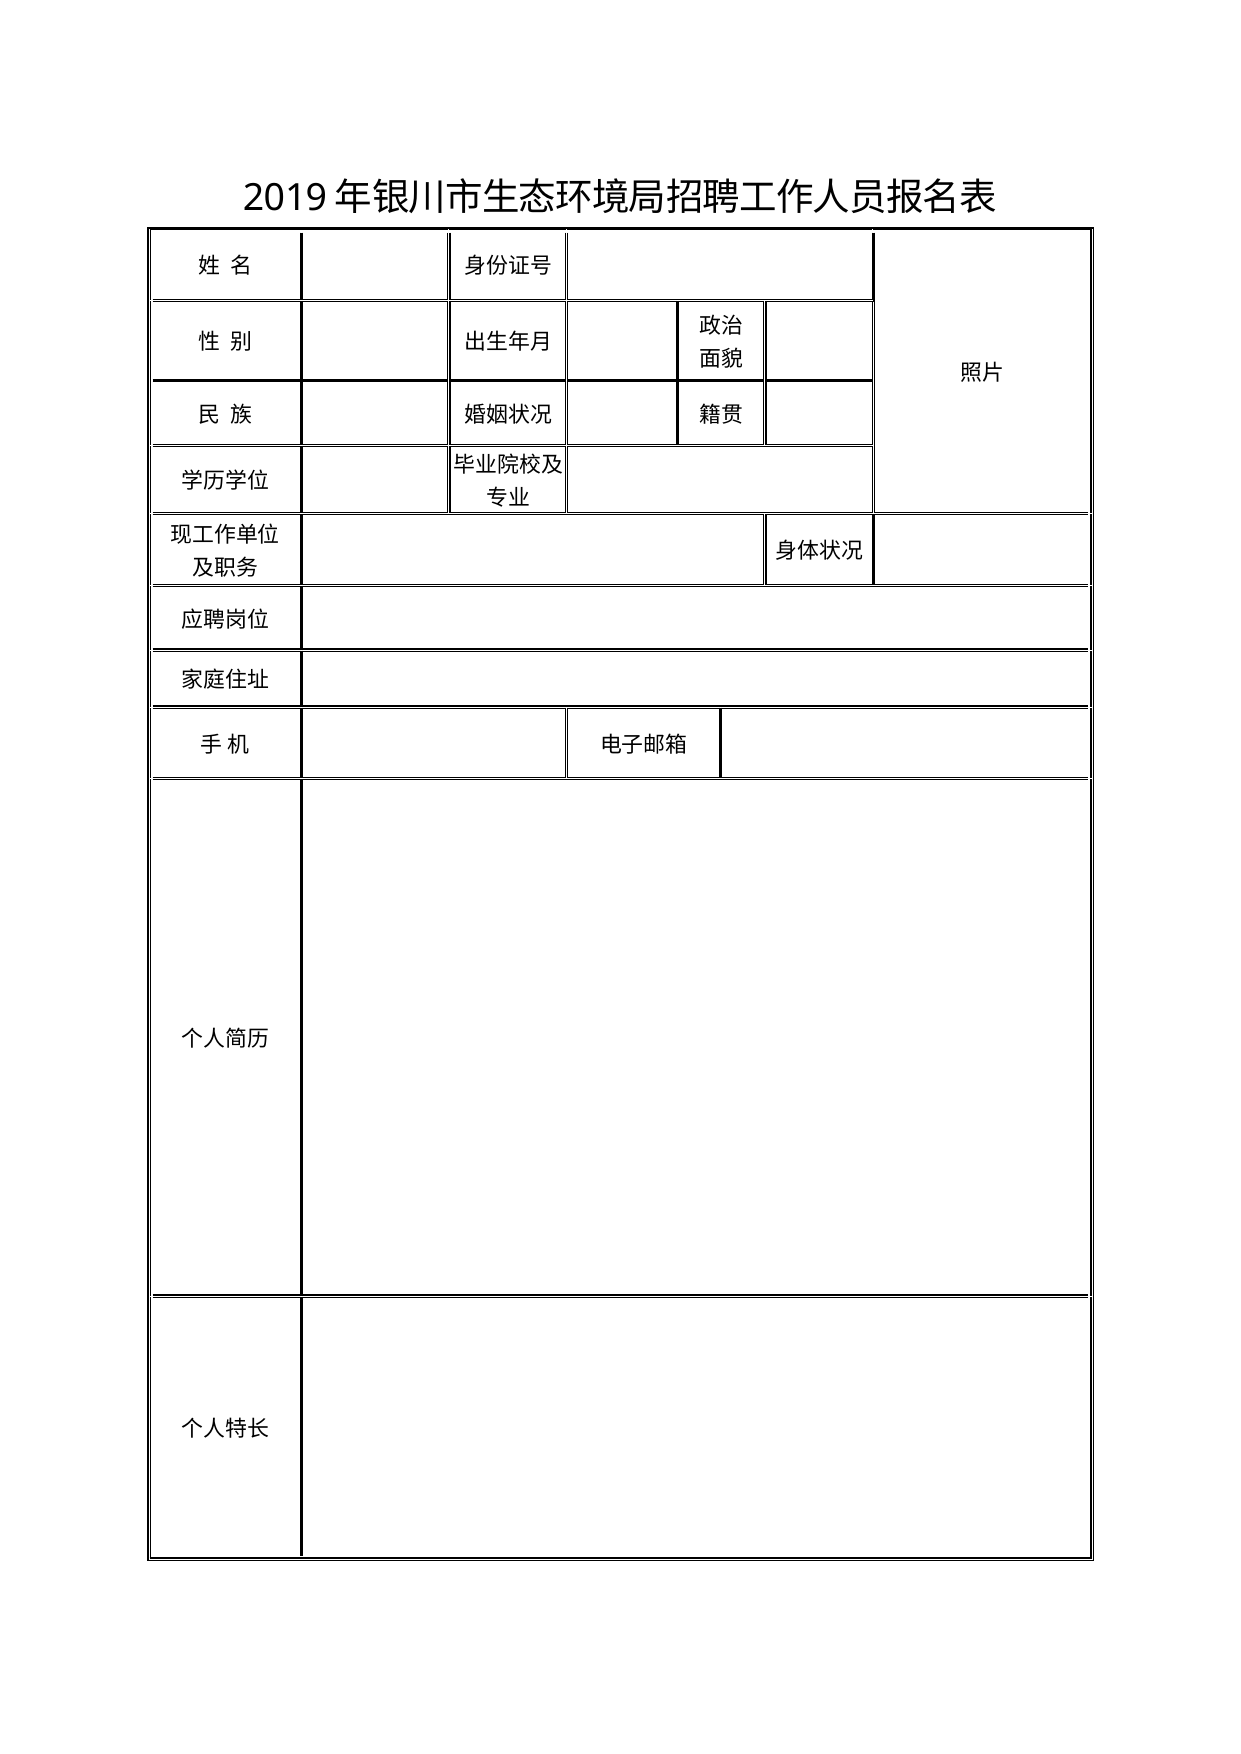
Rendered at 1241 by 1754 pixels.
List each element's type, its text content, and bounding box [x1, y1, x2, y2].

table_header 照片 [873, 230, 1090, 512]
table_header 姓 名 [151, 230, 301, 298]
table_cell [722, 705, 1091, 777]
table_cell 性 别 [151, 299, 300, 379]
table_cell 个人简历 [149, 777, 301, 1294]
table_header 身份证号 [449, 230, 567, 298]
table_cell 身体状况 [767, 515, 872, 583]
table_cell 毕业院校及专业 [451, 447, 565, 512]
table_cell 籍贯 [679, 382, 763, 443]
table_cell [303, 648, 1091, 705]
table_cell [303, 584, 1091, 648]
table_cell [873, 512, 1092, 583]
table_cell [303, 382, 447, 443]
table_cell 手 机 [151, 705, 300, 777]
table_cell 个人特长 [151, 1294, 301, 1557]
table_cell [303, 515, 763, 583]
table_cell [767, 382, 872, 443]
table_header [567, 229, 873, 298]
table_cell [303, 709, 565, 777]
table_cell 民 族 [151, 379, 300, 443]
text 2019年银川市生态环境局招聘工作人员报名表 [187, 162, 1053, 227]
table_cell 家庭住址 [151, 648, 300, 705]
table_cell [568, 302, 676, 379]
table_cell 电子邮箱 [568, 709, 719, 777]
table_cell [767, 302, 872, 379]
table_cell 政治 面貌 [679, 302, 763, 379]
table_cell [303, 302, 447, 379]
table_cell [568, 382, 676, 443]
table_cell [301, 777, 1092, 1294]
table_cell [568, 447, 872, 512]
table_header [301, 229, 449, 298]
table_cell 出生年月 [451, 302, 565, 379]
table_cell 婚姻状况 [451, 382, 565, 443]
table_cell [301, 1294, 1091, 1557]
table_cell 学历学位 [151, 444, 300, 512]
table_cell 现工作单位 及职务 [149, 512, 301, 583]
table_cell 应聘岗位 [151, 584, 300, 648]
table_cell [303, 447, 447, 512]
